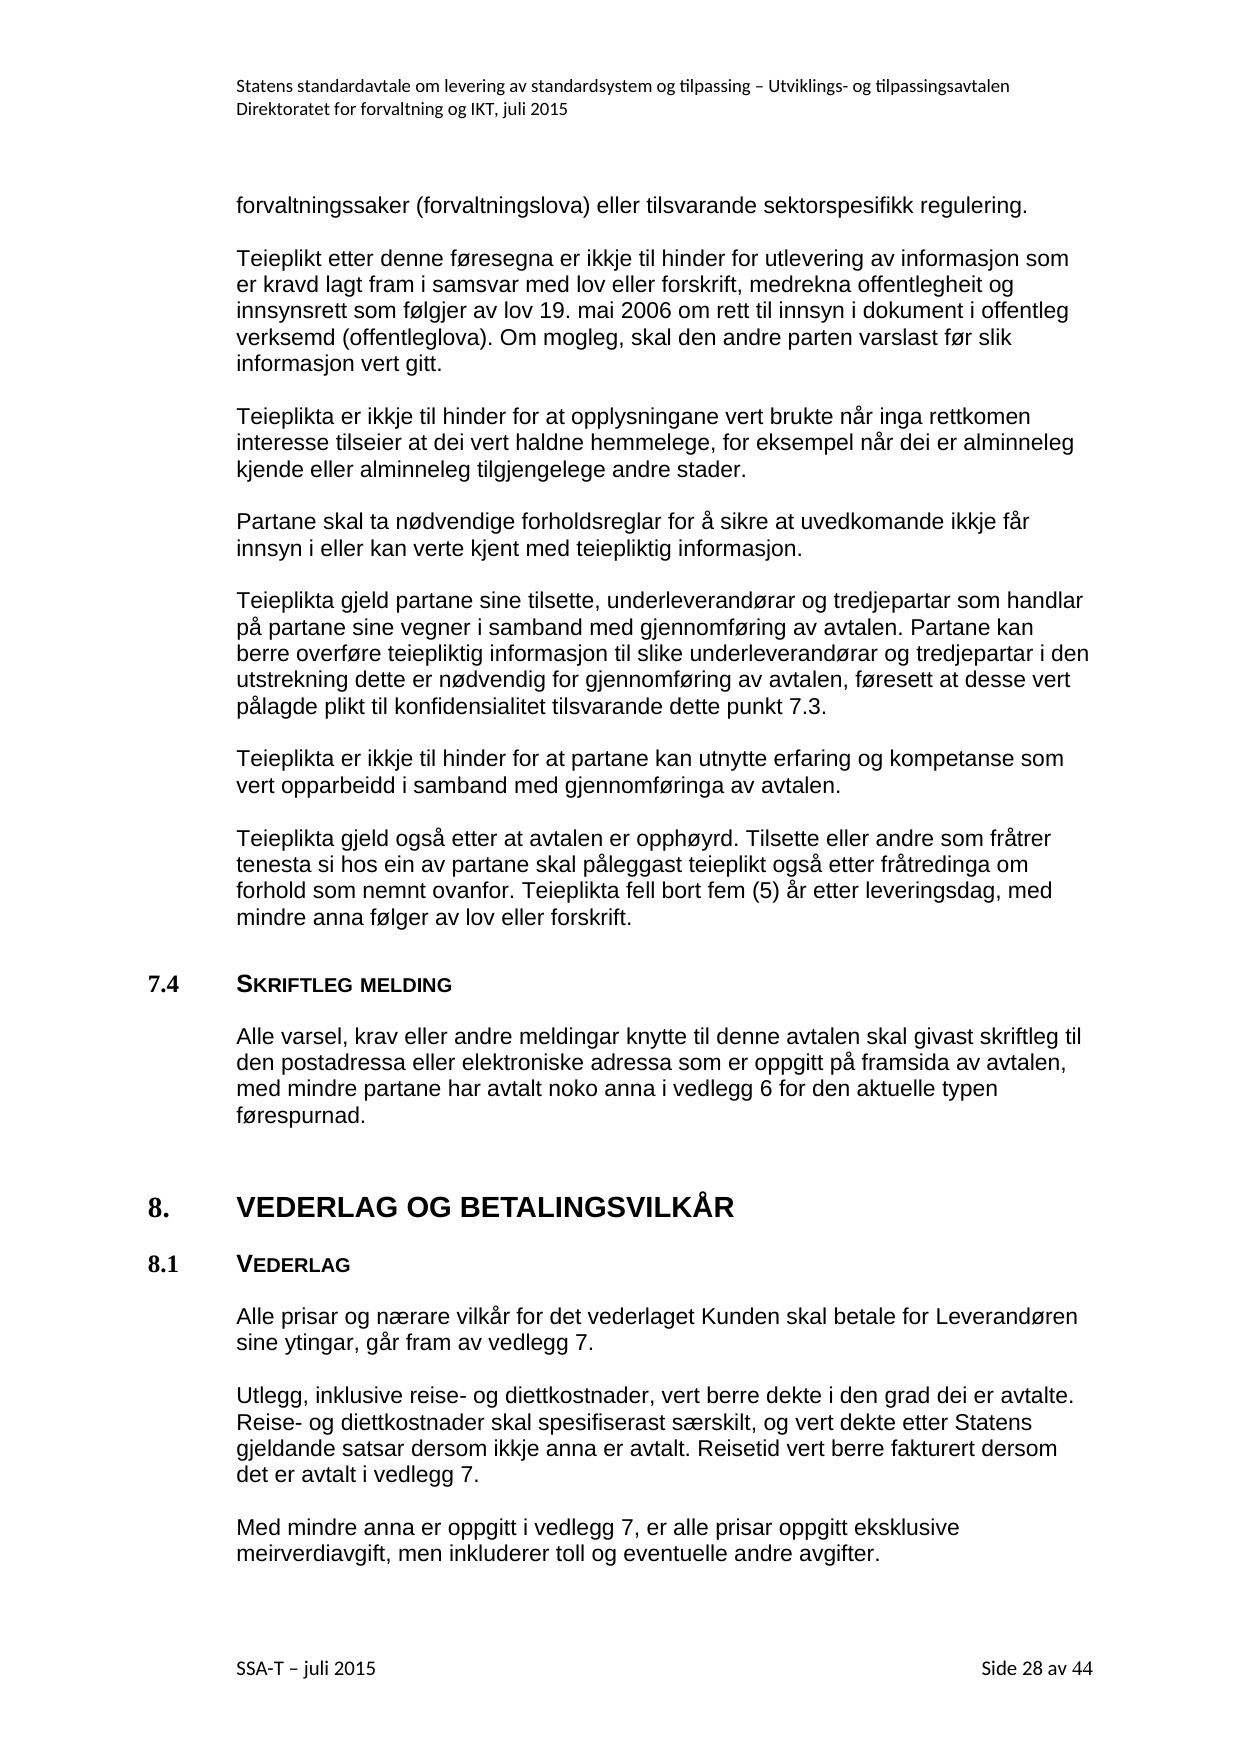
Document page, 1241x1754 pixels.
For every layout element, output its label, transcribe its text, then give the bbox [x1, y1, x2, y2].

text Teieplikta gjeld partane sine tilsette, underleverandørar og tredjepartar som handlar på partane sine vegner i samband med gjennomføring av avtalen. Partane kan berre overføre teiepliktig informasjon til slike underleverandørar og tredjepartar i den utstrekning dette er nødvendig for gjennomføring av avtalen, føresett at desse vert pålagde plikt til konfidensialitet tilsvarande dette punkt 7.3. [236, 587, 1092, 719]
text Alle prisar og nærare vilkår for det vederlaget Kunden skal betale for Leverandøren sine ytingar, går fram av vedlegg 7. [236, 1303, 1092, 1356]
text Teieplikta er ikkje til hinder for at opplysningane vert brukte når inga rettkomen interesse tilseier at dei vert haldne hemmelege, for eksempel når dei er alminneleg kjende eller alminneleg tilgjengelege andre stader. [236, 403, 1092, 482]
text Utlegg, inklusive reise- og diettkostnader, vert berre dekte i den grad dei er avtalte. Reise- og diettkostnader skal spesifiserast særskilt, og vert dekte etter Statens gjeldande satsar dersom ikkje anna er avtalt. Reisetid vert berre fakturert dersom det er avtalt i vedlegg 7. [236, 1382, 1092, 1487]
text Alle varsel, krav eller andre meldingar knytte til denne avtalen skal givast skriftleg til den postadressa eller elektroniske adressa som er oppgitt på framsida av avtalen, med mindre partane har avtalt noko anna i vedlegg 6 for den aktuelle typen førespurnad. [236, 1023, 1092, 1128]
text Teieplikt etter denne føresegna er ikkje til hinder for utlevering av informasjon som er kravd lagt fram i samsvar med lov eller forskrift, medrekna offentlegheit og innsynsrett som følgjer av lov 19. mai 2006 om rett til innsyn i dokument i offentleg verksemd (offentleglova). Om mogleg, skal den andre parten varslast før slik informasjon vert gitt. [236, 245, 1092, 376]
subtitle Skriftleg melding [148, 969, 1092, 998]
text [236, 192, 1092, 218]
text Med mindre anna er oppgitt i vedlegg 7, er alle prisar oppgitt eksklusive meirverdiavgift, men inkluderer toll og eventuelle andre avgifter. [236, 1514, 1092, 1567]
text Teieplikta er ikkje til hinder for at partane kan utnytte erfaring og kompetanse som vert opparbeidd i samband med gjennomføringa av avtalen. [236, 745, 1092, 798]
subtitle Vederlag og betalingsvilkår [148, 1191, 1092, 1224]
text Teieplikta gjeld også etter at avtalen er opphøyrd. Tilsette eller andre som fråtrer tenesta si hos ein av partane skal påleggast teieplikt også etter fråtredinga om forhold som nemnt ovanfor. Teieplikta fell bort fem (5) år etter leveringsdag, med mindre anna følger av lov eller forskrift. [236, 824, 1092, 930]
subtitle Vederlag [148, 1249, 1092, 1278]
text Partane skal ta nødvendige forholdsreglar for å sikre at uvedkomande ikkje får innsyn i eller kan verte kjent med teiepliktig informasjon. [236, 508, 1092, 561]
